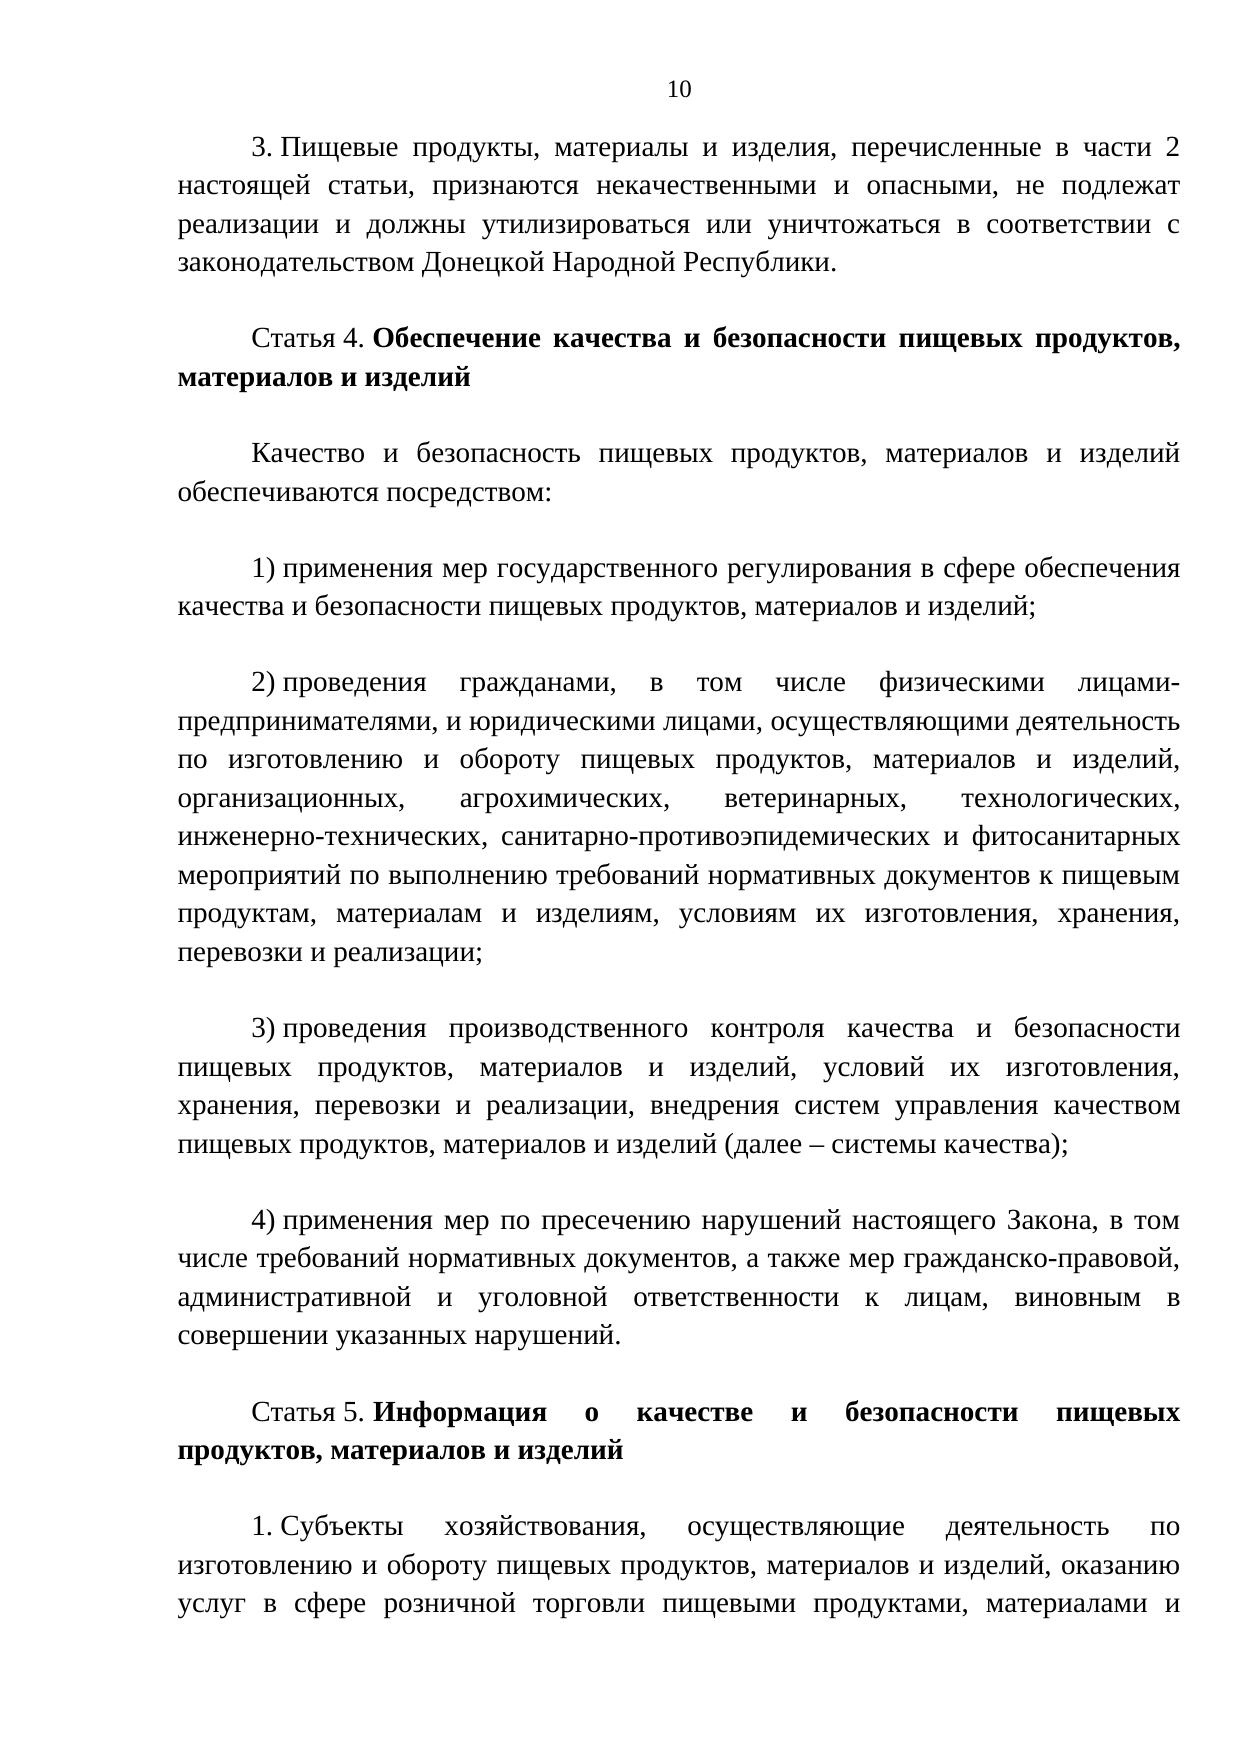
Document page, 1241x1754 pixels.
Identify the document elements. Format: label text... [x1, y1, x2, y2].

text 2) проведения гражданами, в том числе физическими лицами-предпринимателями, и юридическими лицами, осуществляющими деятельность по изготовлению и обороту пищевых продуктов, материалов и изделий, организационных, агрохимических, ветеринарных, технологических, инженерно-технических, санитарно-противоэпидемических и фитосанитарных мероприятий по выполнению требований нормативных документов к пищевым продуктам, материалам и изделиям, условиям их изготовления, хранения, перевозки и реализации; [177, 664, 1181, 968]
text Статья 5. Информация о качестве и безопасности пищевых продуктов, материалов и изделий [177, 1393, 1181, 1466]
text Качество и безопасность пищевых продуктов, материалов и изделий обеспечиваются посредством: [177, 435, 1181, 507]
text 3. Пищевые продукты, материалы и изделия, перечисленные в части 2 настоящей статьи, признаются некачественными и опасными, не подлежат реализации и должны утилизироваться или уничтожаться в соответствии с законодательством Донецкой Народной Республики. [177, 129, 1181, 278]
text 4) применения мер по пресечению нарушений настоящего Закона, в том числе требований нормативных документов, а также мер гражданско-правовой, административной и уголовной ответственности к лицам, виновным в совершении указанных нарушений. [177, 1202, 1181, 1351]
text Статья 4. Обеспечение качества и безопасности пищевых продуктов, материалов и изделий [177, 321, 1181, 393]
text 3) проведения производственного контроля качества и безопасности пищевых продуктов, материалов и изделий, условий их изготовления, хранения, перевозки и реализации, внедрения систем управления качеством пищевых продуктов, материалов и изделий (далее – системы качества); [177, 1010, 1181, 1159]
text 1) применения мер государственного регулирования в сфере обеспечения качества и безопасности пищевых продуктов, материалов и изделий; [177, 550, 1181, 622]
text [177, 1508, 1181, 1619]
